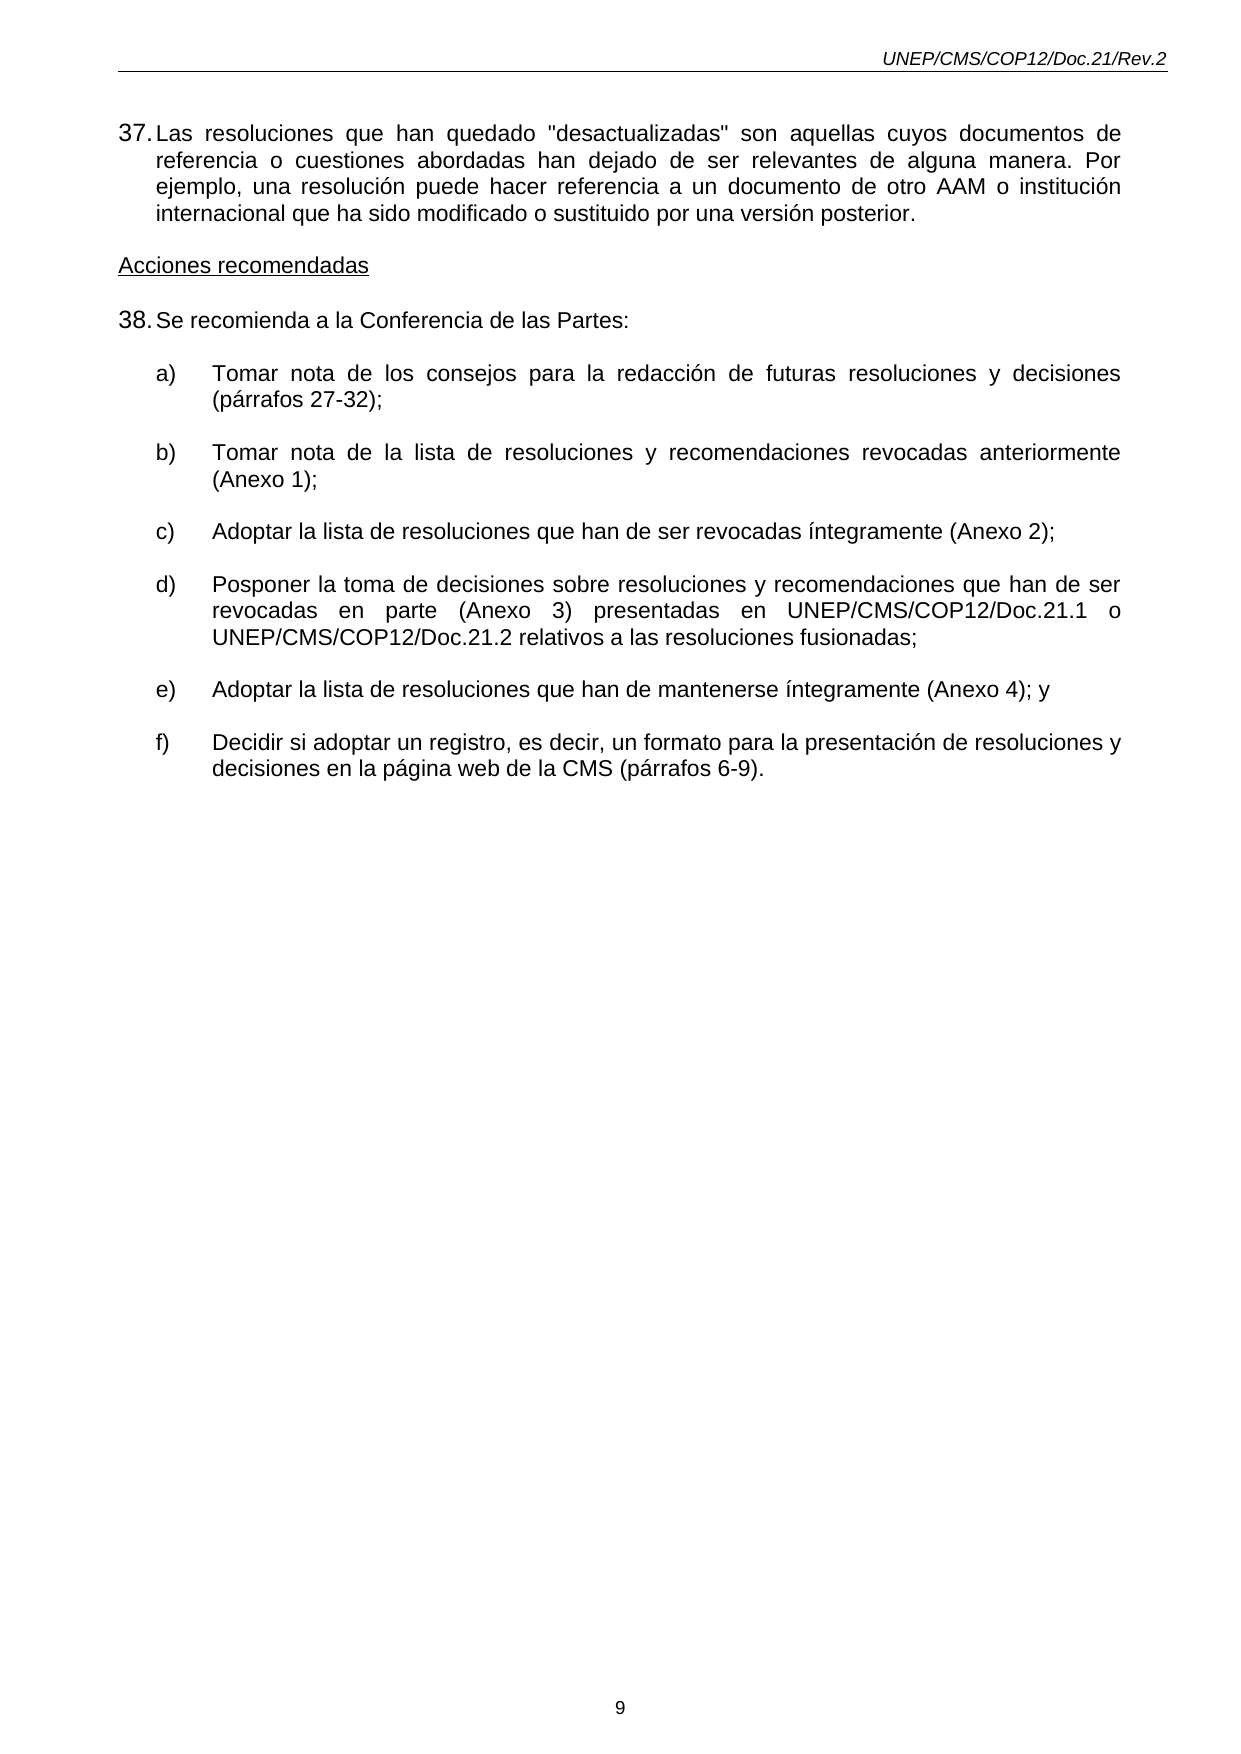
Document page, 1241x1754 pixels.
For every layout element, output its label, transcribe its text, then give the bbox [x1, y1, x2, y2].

list Tomar nota de la lista de resoluciones y recomendaciones revocadas anteriormente (Anexo 1); [156, 439, 1122, 492]
list Decidir si adoptar un registro, es decir, un formato para la presentación de resoluciones y decisiones en la página web de la CMS (párrafos 6-9). [156, 729, 1122, 782]
list Adoptar la lista de resoluciones que han de ser revocadas íntegramente (Anexo 2); [156, 518, 1122, 544]
list Se recomienda a la Conferencia de las Partes: [118, 305, 1122, 334]
list Tomar nota de los consejos para la redacción de futuras resoluciones y decisiones (párrafos 27-32); [156, 360, 1122, 413]
list Posponer la toma de decisiones sobre resoluciones y recomendaciones que han de ser revocadas en parte (Anexo 3) presentadas en UNEP/CMS/COP12/Doc.21.1 o UNEP/CMS/COP12/Doc.21.2 relativos a las resoluciones fusionadas; [156, 571, 1122, 650]
list Acciones recomendadas [118, 252, 1122, 279]
list Las resoluciones que han quedado "desactualizadas" son aquellas cuyos documentos de referencia o cuestiones abordadas han dejado de ser relevantes de alguna manera. Por ejemplo, una resolución puede hacer referencia a un documento de otro AAM o institución internacional que ha sido modificado o sustituido por una versión posterior. [118, 118, 1122, 226]
list Adoptar la lista de resoluciones que han de mantenerse íntegramente (Anexo 4); y [156, 676, 1122, 703]
